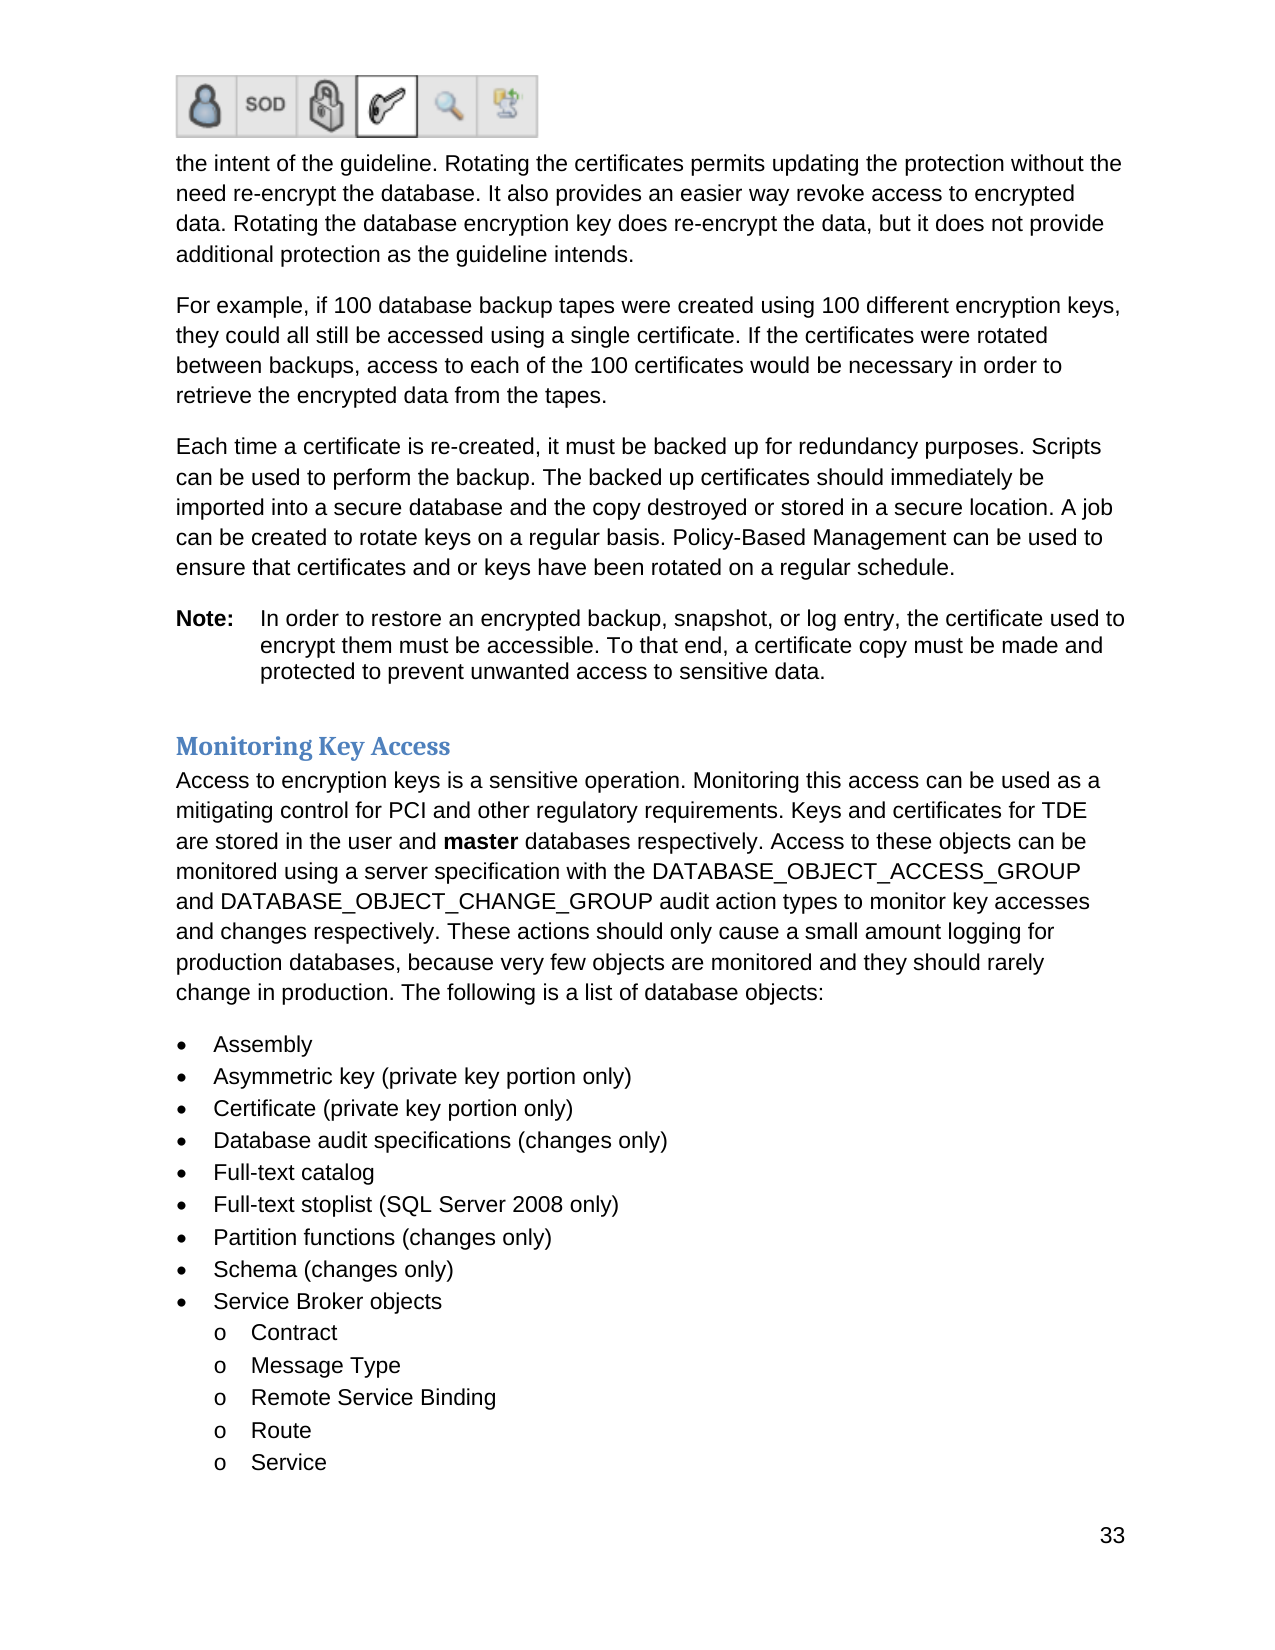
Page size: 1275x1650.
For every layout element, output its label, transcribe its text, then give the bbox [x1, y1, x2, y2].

list Service [213, 1449, 1125, 1478]
text For example, if 100 database backup tapes were created using 100 different encryption keys, they could all still be accessed using a single certificate. If the certificates were rotated between backups, access to each of the 100 certificates would be necessary in order to retrieve the encrypted data from the tapes. [176, 292, 1125, 409]
list Certificate (private key portion only) [176, 1094, 1125, 1122]
list Service Broker objects [176, 1287, 1125, 1315]
text Access to encryption keys is a sensitive operation. Monitoring this access can be used as a mitigating control for PCI and other regulatory requirements. Keys and certificates for TDE are stored in the user and master databases respectively. Access to these objects can be monitored using a server specification with the DATABASE_OBJECT_ACCESS_GROUP and DATABASE_OBJECT_CHANGE_GROUP audit action types to monitor key accesses and changes respectively. These actions should only cause a small amount logging for production databases, because very few objects are monitored and they should rarely change in production. The following is a list of database objects: [176, 767, 1125, 1005]
list Full-text catalog [176, 1158, 1125, 1186]
text Each time a certificate is re-created, it must be backed up for redundancy purposes. Scripts can be used to perform the backup. The backed up certificates should immediately be imported into a secure database and the copy destroyed or stored in a secure location. A job can be created to rotate keys on a regular basis. Policy-Based Management can be used to ensure that certificates and or keys have been rotated on a regular schedule. [176, 433, 1125, 581]
text Note: In order to restore an encrypted backup, snapshot, or log entry, the certificate used to encrypt them must be accessible. To that end, a certificate copy must be made and protected to prevent unwanted access to sensitive data. [176, 605, 1125, 684]
picture [175, 75, 539, 138]
list Contract [213, 1319, 1125, 1348]
list Asymmetric key (private key portion only) [176, 1062, 1125, 1090]
subtitle Monitoring Key Access [176, 731, 1125, 763]
list Database audit specifications (changes only) [176, 1126, 1125, 1154]
list Message Type [213, 1352, 1125, 1380]
list Assembly [176, 1030, 1125, 1058]
list Partition functions (changes only) [176, 1223, 1125, 1251]
list Schema (changes only) [176, 1255, 1125, 1283]
list Route [213, 1417, 1125, 1445]
list Full-text stoplist (SQL Server 2008 only) [176, 1191, 1125, 1219]
list Remote Service Binding [213, 1384, 1125, 1413]
